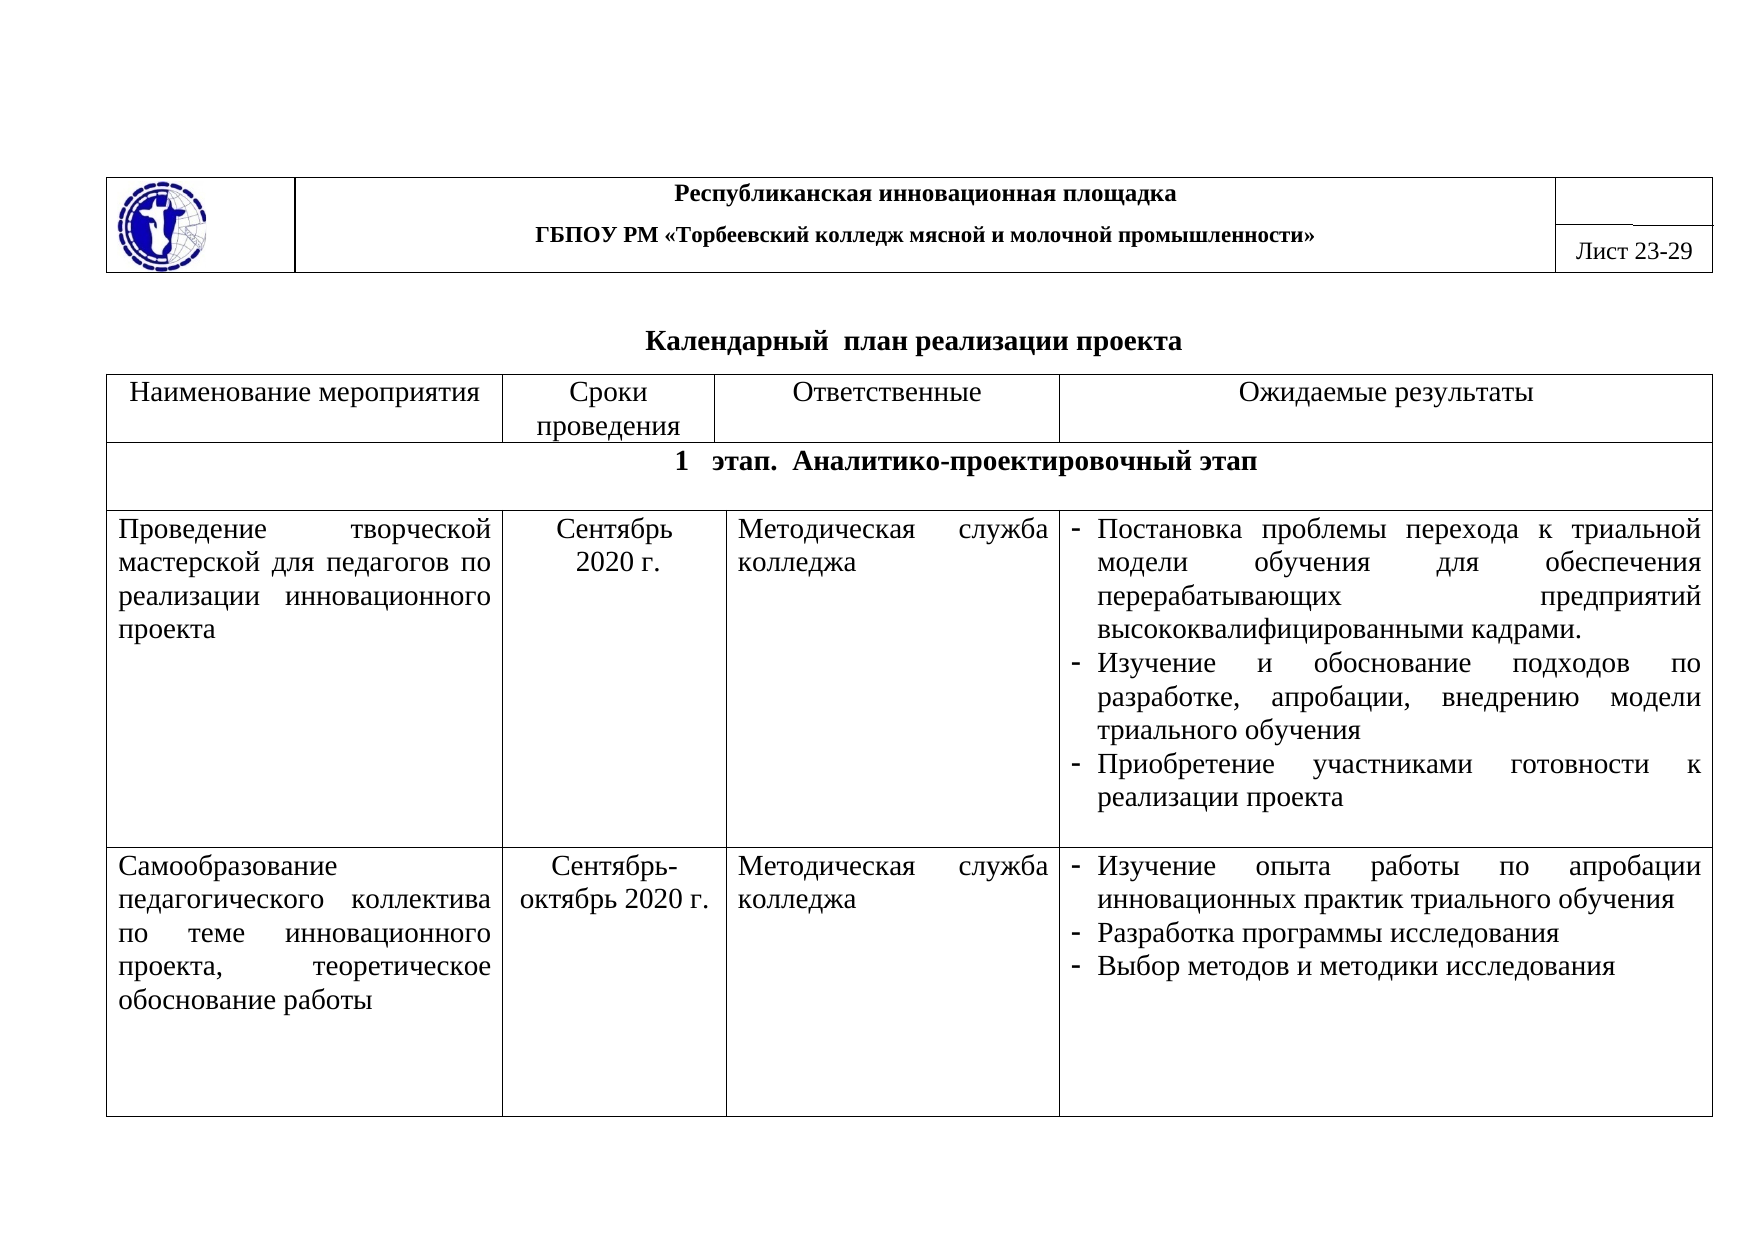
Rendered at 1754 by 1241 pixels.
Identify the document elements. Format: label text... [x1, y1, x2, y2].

table_cell Сентябрь 2020 г. [503, 511, 726, 847]
table_cell Постановка проблемы перехода к триальной модели обучения для обеспечения перерабатывающих предприятий высококвалифицированными кадрами. Изучение и обоснование подходов по разработке, апробации, внедрению модели триального обучения Приобретение участниками готовности к реализации проекта [1060, 511, 1712, 847]
table_cell Изучение опыта работы по апробации инновационных практик триального обучения Разработка программы исследования Выбор методов и методики исследования [1060, 848, 1712, 1116]
table_header Республиканская инновационная площадка ГБПОУ РМ «Торбеевский колледж мясной и молочной промышленности» [296, 178, 1555, 272]
table_cell этап. Аналитико-проектировочный этап [107, 443, 1712, 510]
table_cell Сентябрь-октябрь 2020 г. [503, 848, 726, 1116]
table_header Лист 23-29 [1556, 178, 1712, 272]
table_cell Самообразование педагогического коллектива по теме инновационного проекта, теоретическое обоснование работы [107, 848, 502, 1116]
table_cell Проведение творческой мастерской для педагогов по реализации инновационного проекта [107, 511, 502, 847]
table_cell Методическая служба колледжа [727, 511, 1059, 847]
table_header Наименование мероприятия [107, 375, 502, 442]
table_header Сроки проведения [503, 375, 714, 442]
table_header [107, 178, 294, 272]
table_cell Методическая служба колледжа [727, 848, 1059, 1116]
text Календарный план реализации проекта [118, 323, 1636, 357]
table_header Ожидаемые результаты [1060, 375, 1712, 442]
table_header Ответственные [715, 375, 1059, 442]
